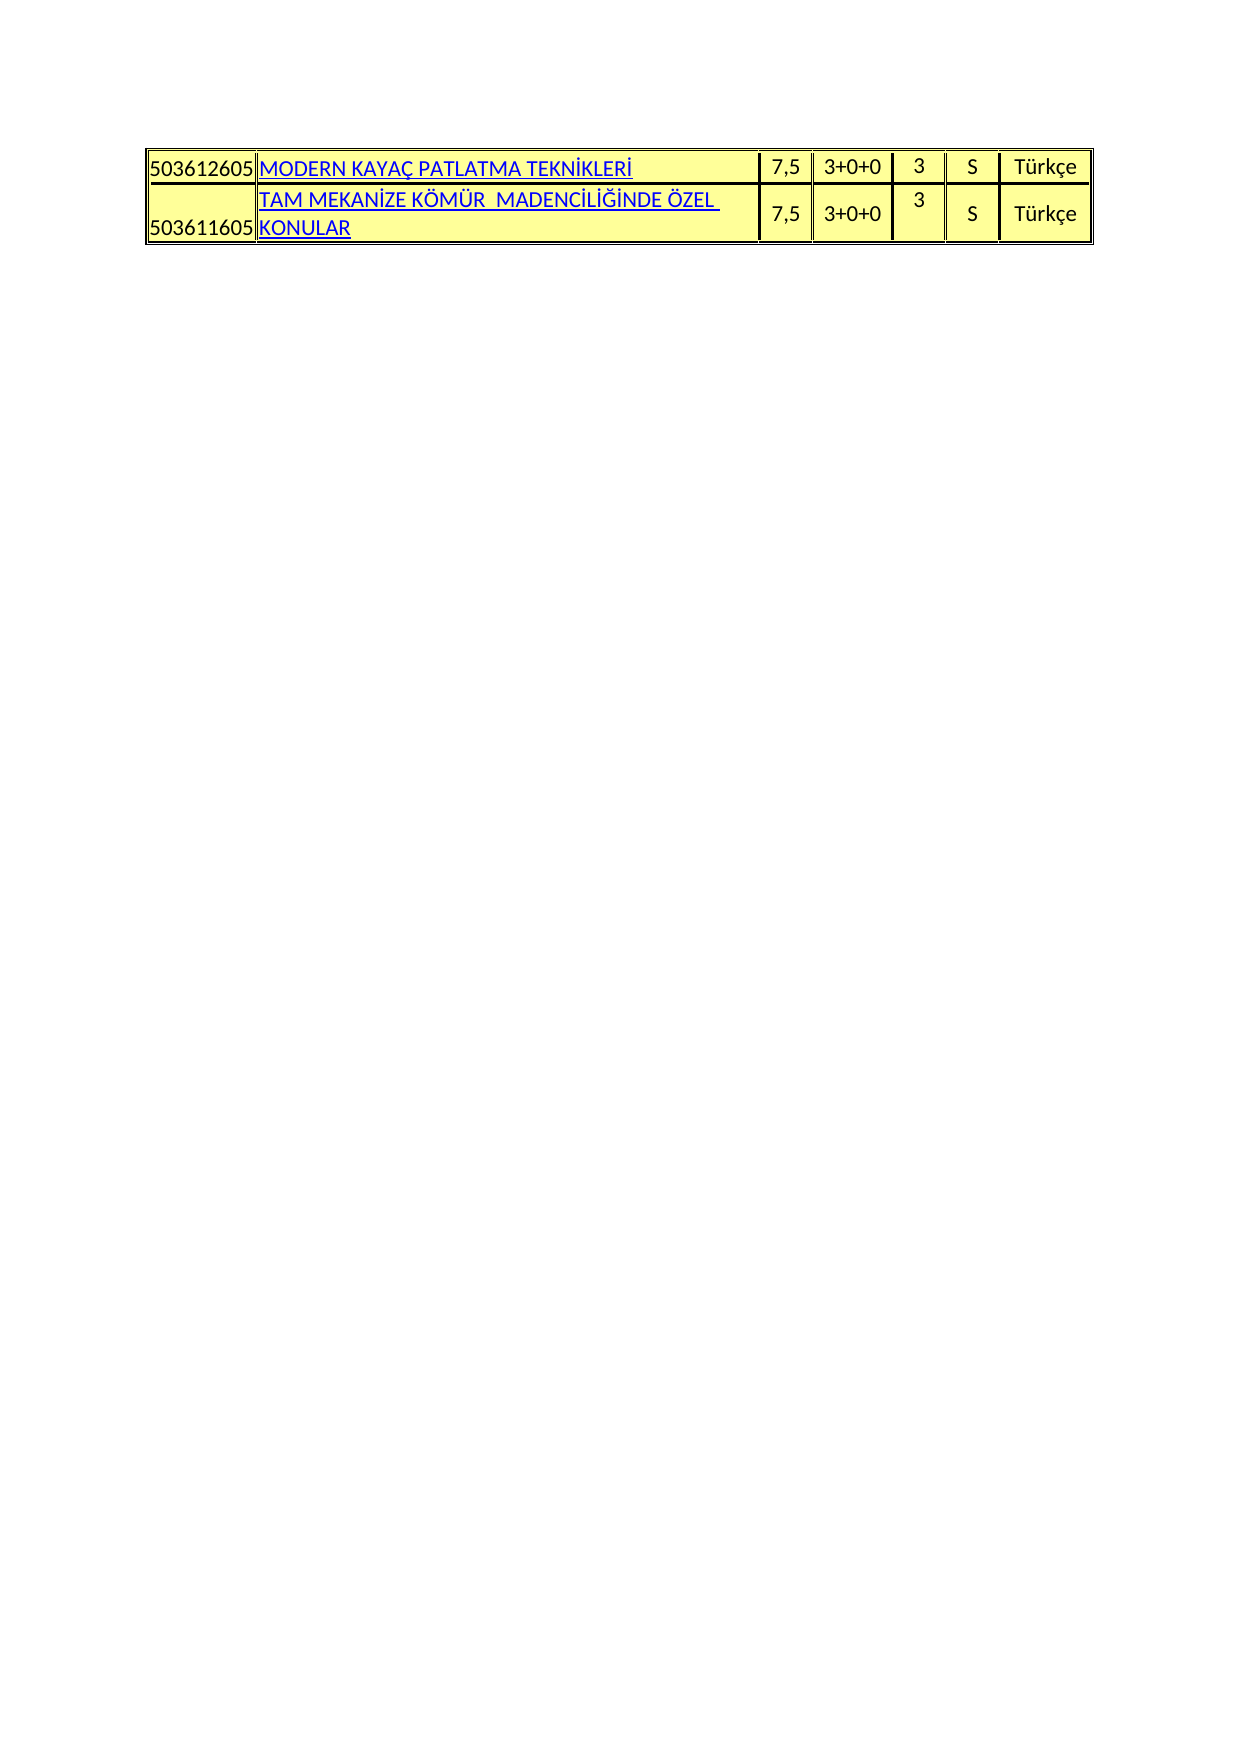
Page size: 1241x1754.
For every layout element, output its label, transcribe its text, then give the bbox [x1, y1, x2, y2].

table_cell Türkçe [999, 151, 1090, 182]
table_cell MODERN KAYAÇ PATLATMA TEKNİKLERİ [257, 149, 759, 182]
table_cell TAM MEKANİZE KÖMÜR MADENCİLİĞİNDE ÖZEL KONULAR [257, 185, 759, 241]
table_cell 3+0+0 [813, 151, 892, 182]
table_cell Türkçe [999, 182, 1090, 241]
table_cell 7,5 [759, 151, 813, 182]
table_cell 3 [892, 151, 946, 182]
table_cell 503611605 [149, 182, 257, 241]
table_cell 3 [892, 185, 946, 241]
table_cell 503612605 [149, 151, 257, 182]
table_cell 3+0+0 [813, 185, 892, 241]
table_cell S [946, 149, 999, 182]
table_cell S [946, 185, 999, 241]
table_cell 7,5 [759, 185, 813, 241]
